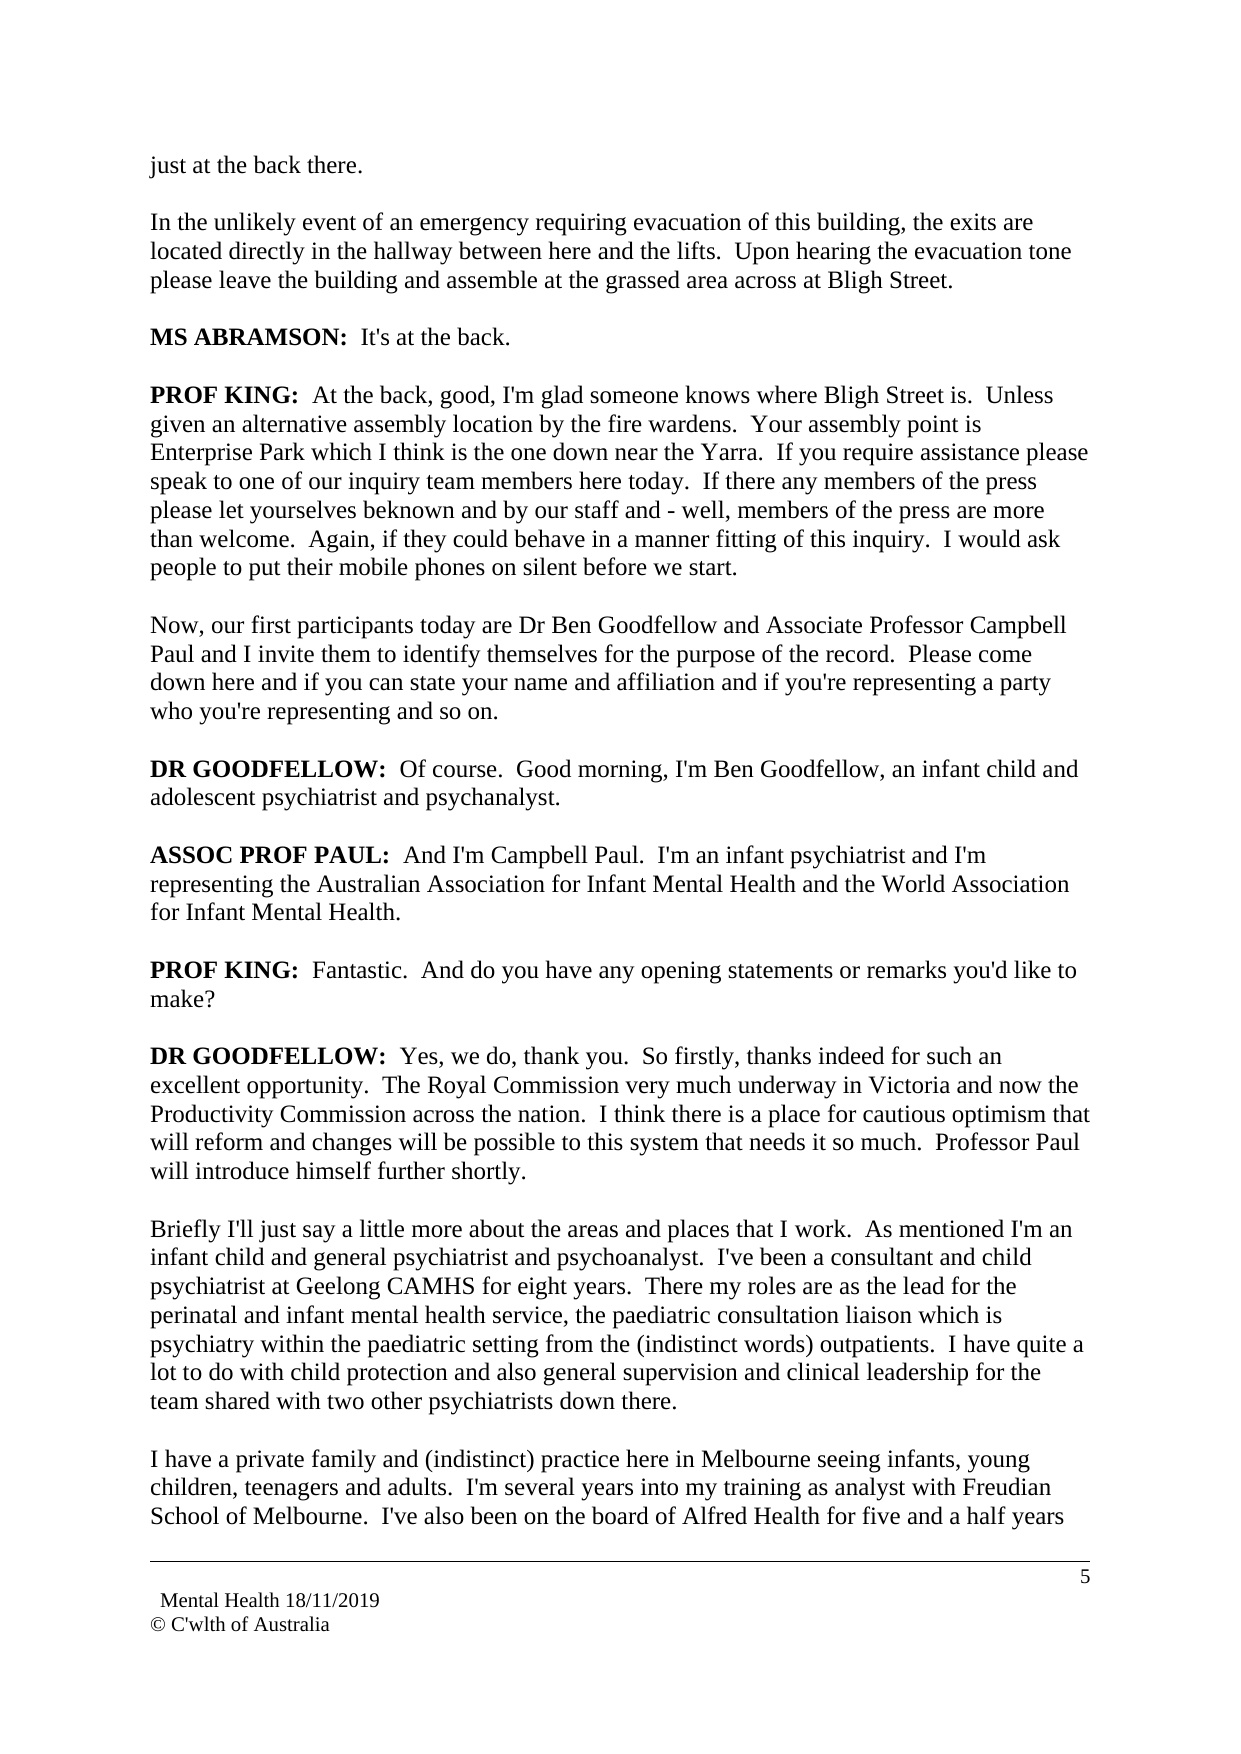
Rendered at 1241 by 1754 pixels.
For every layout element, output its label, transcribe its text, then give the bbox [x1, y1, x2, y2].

text MS ABRAMSON: It's at the back. [150, 322, 1090, 351]
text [150, 1444, 1090, 1530]
text Now, our first participants today are Dr Ben Goodfellow and Associate Professor Campbell Paul and I invite them to identify themselves for the purpose of the record. Please come down here and if you can state your name and affiliation and if you're representing a party who you're representing and so on. [150, 610, 1090, 725]
text PROF KING: At the back, good, I'm glad someone knows where Bligh Street is. Unless given an alternative assembly location by the fire wardens. Your assembly point is Enterprise Park which I think is the one down near the Yarra. If you require assistance please speak to one of our inquiry team members here today. If there any members of the press please let yourselves beknown and by our staff and - well, members of the press are more than welcome. Again, if they could behave in a manner fitting of this inquiry. I would ask people to put their mobile phones on silent before we start. [150, 380, 1090, 581]
text Briefly I'll just say a little more about the areas and places that I work. As mentioned I'm an infant child and general psychiatrist and psychoanalyst. I've been a consultant and child psychiatrist at Geelong CAMHS for eight years. There my roles are as the lead for the perinatal and infant mental health service, the paediatric consultation liaison which is psychiatry within the paediatric setting from the (indistinct words) outpatients. I have quite a lot to do with child protection and also general supervision and clinical leadership for the team shared with two other psychiatrists down there. [150, 1214, 1090, 1415]
text ASSOC PROF PAUL: And I'm Campbell Paul. I'm an infant psychiatrist and I'm representing the Australian Association for Infant Mental Health and the World Association for Infant Mental Health. [150, 840, 1090, 926]
text In the unlikely event of an emergency requiring evacuation of this building, the exits are located directly in the hallway between here and the lifts. Upon hearing the evacuation tone please leave the building and assemble at the grassed area across at Bligh Street. [150, 207, 1090, 294]
text PROF KING: Fantastic. And do you have any opening statements or remarks you'd like to make? [150, 955, 1090, 1012]
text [150, 150, 1090, 179]
text DR GOODFELLOW: Of course. Good morning, I'm Ben Goodfellow, an infant child and adolescent psychiatrist and psychanalyst. [150, 754, 1090, 811]
text DR GOODFELLOW: Yes, we do, thank you. So firstly, thanks indeed for such an excellent opportunity. The Royal Commission very much underway in Victoria and now the Productivity Commission across the nation. I think there is a place for cautious optimism that will reform and changes will be possible to this system that needs it so much. Professor Paul will introduce himself further shortly. [150, 1041, 1090, 1185]
